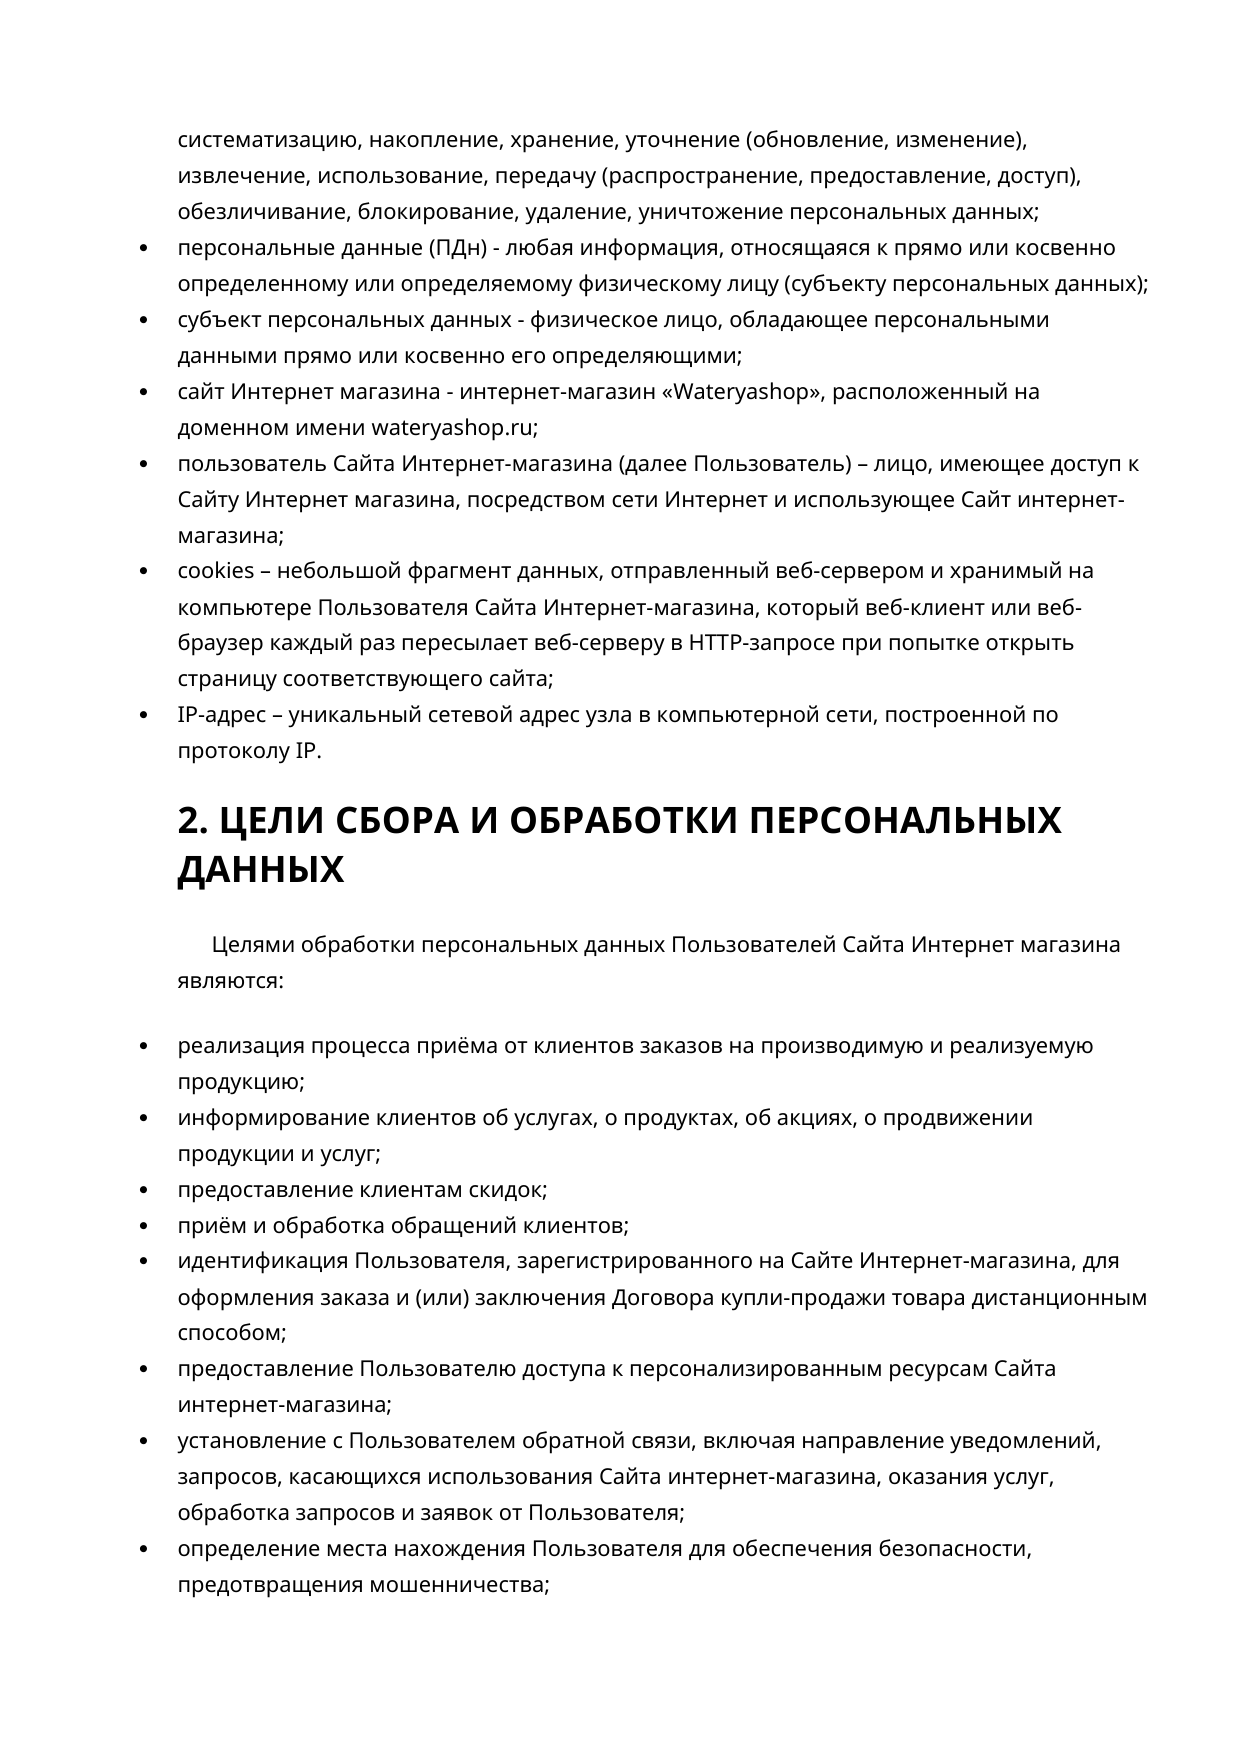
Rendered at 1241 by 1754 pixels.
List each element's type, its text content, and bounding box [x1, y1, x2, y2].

list cookies – небольшой фрагмент данных, отправленный веб-сервером и хранимый на компьютере Пользователя Сайта Интернет-магазина, который веб-клиент или веб-браузер каждый раз пересылает веб-серверу в HTTP-запросе при попытке открыть страницу соответствующего сайта; [140, 549, 1152, 693]
list персональные данные (ПДн) - любая информация, относящаяся к прямо или косвенно определенному или определяемому физическому лицу (субъекту персональных данных); [140, 226, 1152, 298]
list идентификация Пользователя, зарегистрированного на Сайте Интернет-магазина, для оформления заказа и (или) заключения Договора купли-продажи товара дистанционным способом; [140, 1239, 1152, 1347]
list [140, 118, 1152, 226]
list реализация процесса приёма от клиентов заказов на производимую и реализуемую продукцию; [140, 1024, 1152, 1096]
list субъект персональных данных - физическое лицо, обладающее персональными данными прямо или косвенно его определяющими; [140, 298, 1152, 370]
list сайт Интернет магазина - интернет-магазин «Wateryashop», расположенный на доменном имени wateryashop.ru; [140, 370, 1152, 442]
list предоставление Пользователю доступа к персонализированным ресурсам Сайта интернет-магазина; [140, 1347, 1152, 1419]
text Целями обработки персональных данных Пользователей Сайта Интернет магазина являются: [177, 923, 1152, 994]
list пользователь Сайта Интернет-магазина (далее Пользователь) – лицо, имеющее доступ к Сайту Интернет магазина, посредством сети Интернет и использующее Сайт интернет-магазина; [140, 442, 1152, 549]
list приём и обработка обращений клиентов; [140, 1203, 1152, 1239]
list установление с Пользователем обратной связи, включая направление уведомлений, запросов, касающихся использования Сайта интернет-магазина, оказания услуг, обработка запросов и заявок от Пользователя; [140, 1419, 1152, 1527]
text 2. ЦЕЛИ СБОРА И ОБРАБОТКИ ПЕРСОНАЛЬНЫХ ДАННЫХ [177, 794, 1152, 893]
list определение места нахождения Пользователя для обеспечения безопасности, предотвращения мошенничества; [140, 1527, 1152, 1599]
list IP-адрес – уникальный сетевой адрес узла в компьютерной сети, построенной по протоколу IP. [140, 693, 1152, 765]
list информирование клиентов об услугах, о продуктах, об акциях, о продвижении продукции и услуг; [140, 1096, 1152, 1167]
list предоставление клиентам скидок; [140, 1167, 1152, 1203]
